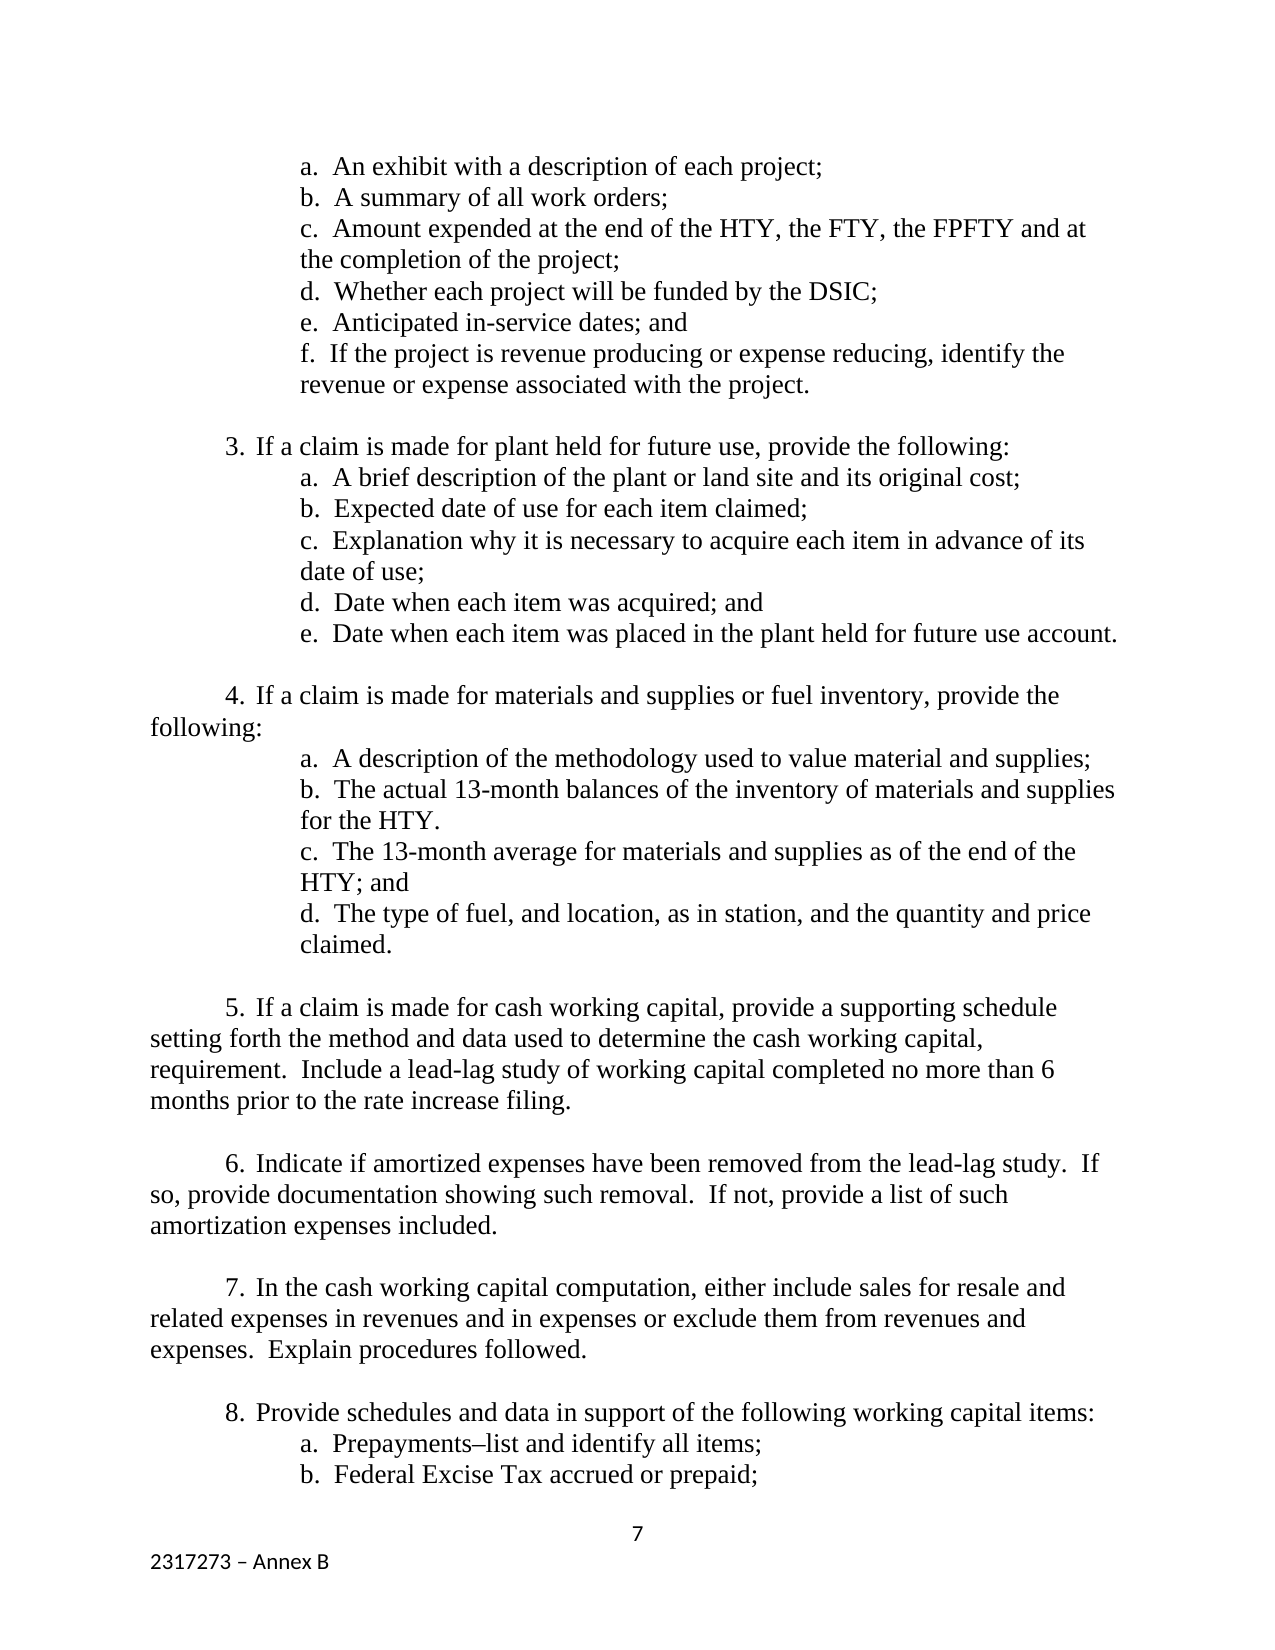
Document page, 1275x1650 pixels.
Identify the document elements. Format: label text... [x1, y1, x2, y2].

text c. Amount expended at the end of the HTY, the FTY, the FPFTY and at the completion of the project; [300, 212, 1125, 274]
text 4. If a claim is made for materials and supplies or fuel inventory, provide the following: [150, 679, 1125, 742]
text 8. Provide schedules and data in support of the following working capital items: [150, 1396, 1125, 1427]
text f. If the project is revenue producing or expense reducing, identify the revenue or expense associated with the project. [300, 337, 1125, 399]
text e. Anticipated in-service dates; and [300, 306, 1125, 337]
text 5. If a claim is made for cash working capital, provide a supporting schedule setting forth the method and data used to determine the cash working capital, requirement. Include a lead-lag study of working capital completed no more than 6 months prior to the rate increase filing. [150, 991, 1125, 1116]
text 7. In the cash working capital computation, either include sales for resale and related expenses in revenues and in expenses or exclude them from revenues and expenses. Explain procedures followed. [150, 1271, 1125, 1365]
text a. A brief description of the plant or land site and its original cost; [300, 461, 1125, 493]
text b. Federal Excise Tax accrued or prepaid; [300, 1458, 1125, 1489]
text e. Date when each item was placed in the plant held for future use account. [300, 617, 1125, 648]
text d. Date when each item was acquired; and [300, 586, 1125, 617]
text d. The type of fuel, and location, as in station, and the quantity and price claimed. [300, 897, 1125, 960]
text b. Expected date of use for each item claimed; [300, 493, 1125, 524]
text c. The 13-month average for materials and supplies as of the end of the HTY; and [300, 835, 1125, 897]
text b. The actual 13-month balances of the inventory of materials and supplies for the HTY. [300, 773, 1125, 835]
text 6. Indicate if amortized expenses have been removed from the lead-lag study. If so, provide documentation showing such removal. If not, provide a list of such amortization expenses included. [150, 1147, 1125, 1240]
text a. An exhibit with a description of each project; [300, 150, 1125, 181]
text c. Explanation why it is necessary to acquire each item in advance of its date of use; [300, 524, 1125, 586]
text 3. If a claim is made for plant held for future use, provide the following: [150, 430, 1125, 461]
text b. A summary of all work orders; [300, 181, 1125, 212]
text a. Prepayments–list and identify all items; [300, 1427, 1125, 1458]
text d. Whether each project will be funded by the DSIC; [300, 274, 1125, 306]
text a. A description of the methodology used to value material and supplies; [300, 742, 1125, 773]
